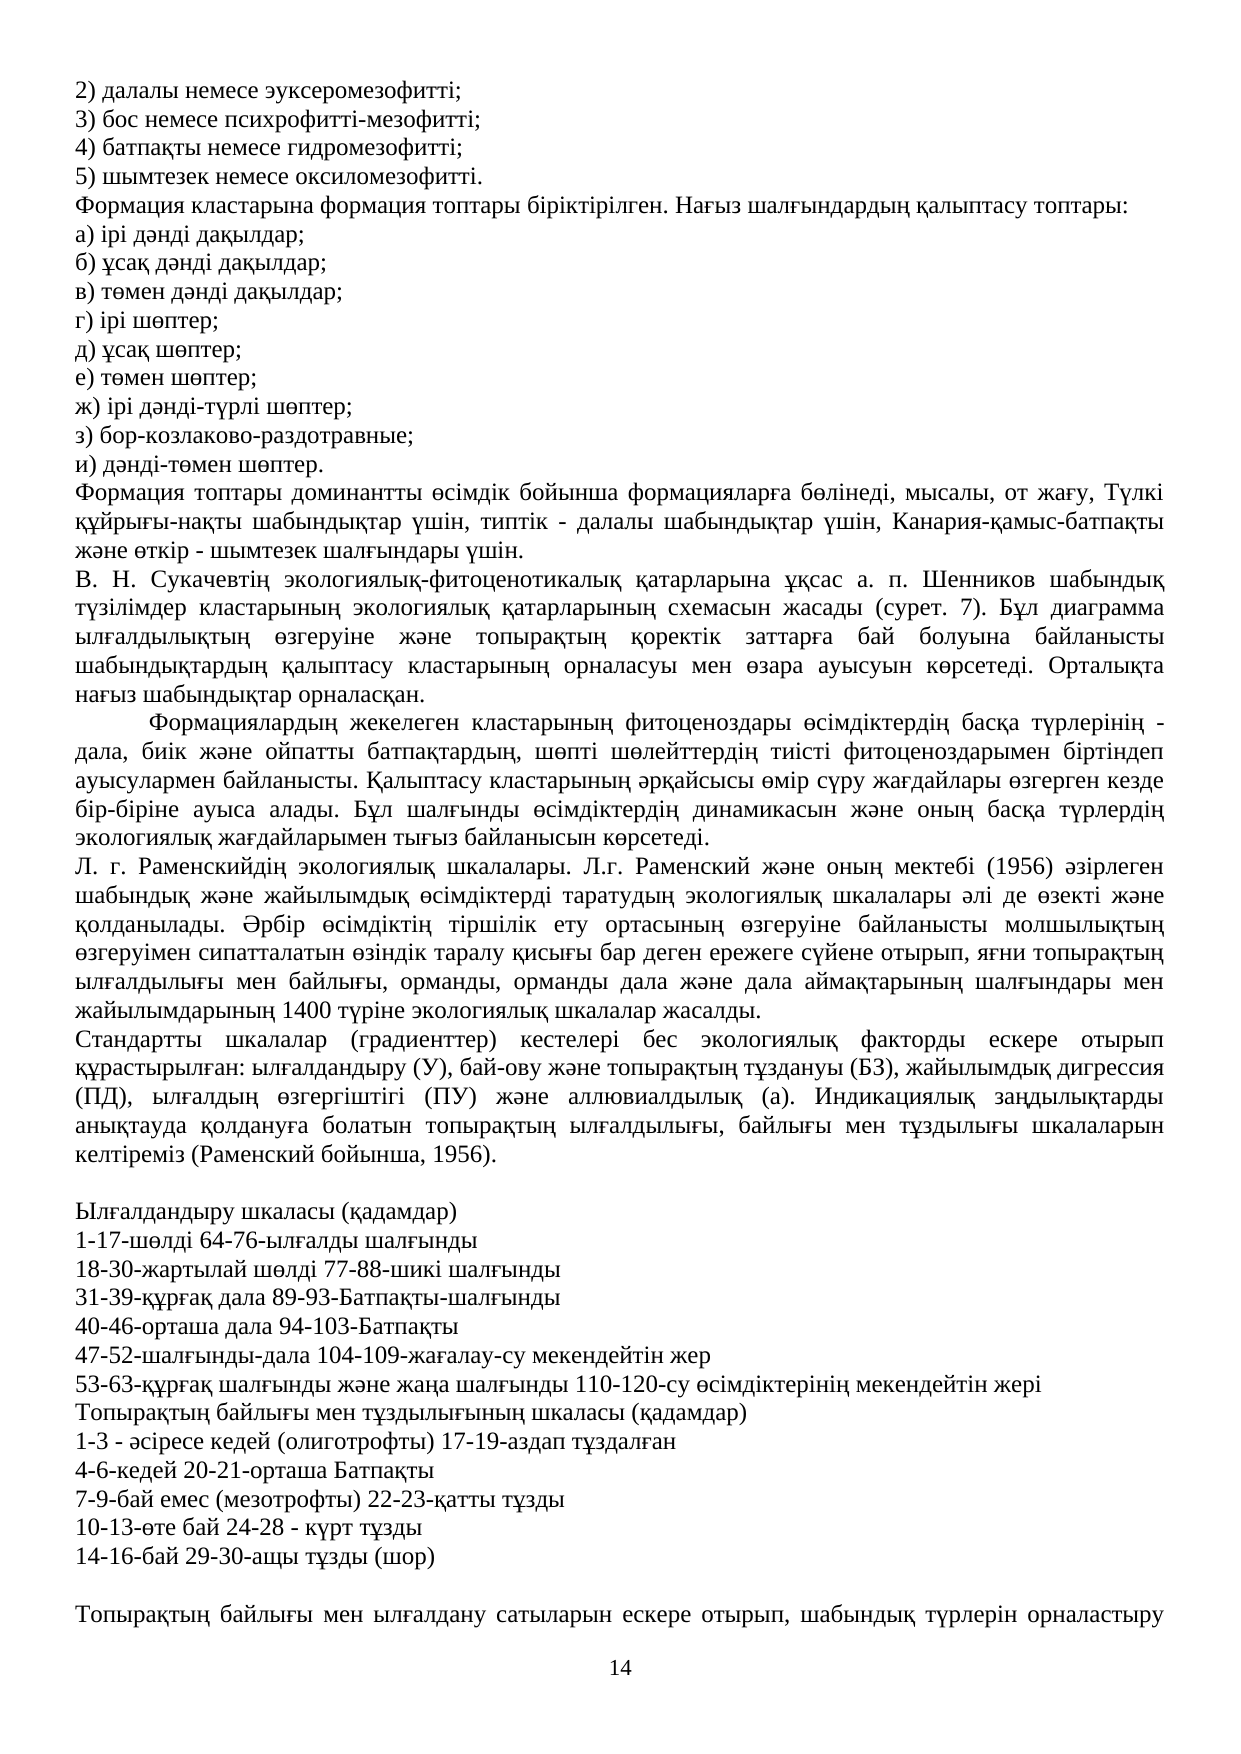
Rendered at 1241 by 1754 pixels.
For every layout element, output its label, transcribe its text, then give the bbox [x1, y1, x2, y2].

text ж) ірі дәнді-түрлі шөптер; [75, 391, 1165, 420]
text В. Н. Сукачевтің экологиялық-фитоценотикалық қатарларына ұқсас а. п. Шенников шабындық түзілімдер кластарының экологиялық қатарларының схемасын жасады (сурет. 7). Бұл диаграмма ылғалдылықтың өзгеруіне және топырақтың қоректік заттарға бай болуына байланысты шабындықтардың қалыптасу кластарының орналасуы мен өзара ауысуын көрсетеді. Орталықта нағыз шабындықтар орналасқан. [75, 564, 1165, 707]
text Формация кластарына формация топтары біріктірілген. Нағыз шалғындардың қалыптасу топтары: [75, 190, 1165, 219]
text г) ірі шөптер; [75, 305, 1165, 334]
text 1-17-шөлді 64-76-ылғалды шалғынды [75, 1225, 1165, 1254]
text Формация топтары доминантты өсімдік бойынша формацияларға бөлінеді, мысалы, от жағу, Түлкі құйрығы-нақты шабындықтар үшін, типтік - далалы шабындықтар үшін, Канария-қамыс-батпақты және өткір - шымтезек шалғындары үшін. [75, 477, 1165, 564]
text Стандартты шкалалар (градиенттер) кестелері бес экологиялық факторды ескере отырып құрастырылған: ылғалдандыру (У), бай-ову және топырақтың тұздануы (БЗ), жайылымдық дигрессия (ПД), ылғалдың өзгергіштігі (ПУ) және аллювиалдылық (а). Индикациялық заңдылықтарды анықтауда қолдануға болатын топырақтың ылғалдылығы, байлығы мен тұздылығы шкалаларын келтіреміз (Раменский бойынша, 1956). [75, 1024, 1165, 1167]
text Топырақтың байлығы мен тұздылығының шкаласы (қадамдар) [75, 1397, 1165, 1426]
text 10-13-өте бай 24-28 - күрт тұзды [75, 1512, 1165, 1541]
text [75, 1599, 1165, 1627]
text 5) шымтезек немесе оксиломезофитті. [75, 161, 1165, 190]
text з) бор-козлаково-раздотравные; [75, 420, 1165, 449]
text 1-3 - әсіресе кедей (олиготрофты) 17-19-аздап тұздалған [75, 1426, 1165, 1455]
text Формациялардың жекелеген кластарының фитоценоздары өсімдіктердің басқа түрлерінің - дала, биік және ойпатты батпақтардың, шөпті шөлейттердің тиісті фитоценоздарымен біртіндеп ауысулармен байланысты. Қалыптасу кластарының әрқайсысы өмір сүру жағдайлары өзгерген кезде бір-біріне ауыса алады. Бұл шалғынды өсімдіктердің динамикасын және оның басқа түрлердің экологиялық жағдайларымен тығыз байланысын көрсетеді. [75, 707, 1165, 851]
text б) ұсақ дәнді дақылдар; [75, 247, 1165, 276]
text и) дәнді-төмен шөптер. [75, 449, 1165, 477]
text е) төмен шөптер; [75, 362, 1165, 391]
text 18-30-жартылай шөлді 77-88-шикі шалғынды [75, 1254, 1165, 1282]
text 14-16-бай 29-30-ащы тұзды (шор) [75, 1541, 1165, 1570]
text 7-9-бай емес (мезотрофты) 22-23-қатты тұзды [75, 1484, 1165, 1512]
text Ылғалдандыру шкаласы (қадамдар) [75, 1196, 1165, 1225]
text 40-46-орташа дала 94-103-Батпақты [75, 1311, 1165, 1340]
text Л. г. Раменскийдің экологиялық шкалалары. Л.г. Раменский және оның мектебі (1956) әзірлеген шабындық және жайылымдық өсімдіктерді таратудың экологиялық шкалалары әлі де өзекті және қолданылады. Әрбір өсімдіктің тіршілік ету ортасының өзгеруіне байланысты молшылықтың өзгеруімен сипатталатын өзіндік таралу қисығы бар деген ережеге сүйене отырып, яғни топырақтың ылғалдылығы мен байлығы, орманды, орманды дала және дала аймақтарының шалғындары мен жайылымдарының 1400 түріне экологиялық шкалалар жасалды. [75, 851, 1165, 1024]
text 47-52-шалғынды-дала 104-109-жағалау-су мекендейтін жер [75, 1340, 1165, 1369]
text а) ірі дәнді дақылдар; [75, 219, 1165, 247]
text 31-39-құрғақ дала 89-93-Батпақты-шалғынды [75, 1282, 1165, 1311]
text д) ұсақ шөптер; [75, 334, 1165, 362]
text 2) далалы немесе эуксеромезофитті; [75, 75, 1165, 104]
text 4) батпақты немесе гидромезофитті; [75, 132, 1165, 161]
text 4-6-кедей 20-21-орташа Батпақты [75, 1455, 1165, 1484]
text 3) бос немесе психрофитті-мезофитті; [75, 104, 1165, 132]
text в) төмен дәнді дақылдар; [75, 276, 1165, 305]
text 53-63-құрғақ шалғынды және жаңа шалғынды 110-120-су өсімдіктерінің мекендейтін жері [75, 1369, 1165, 1397]
